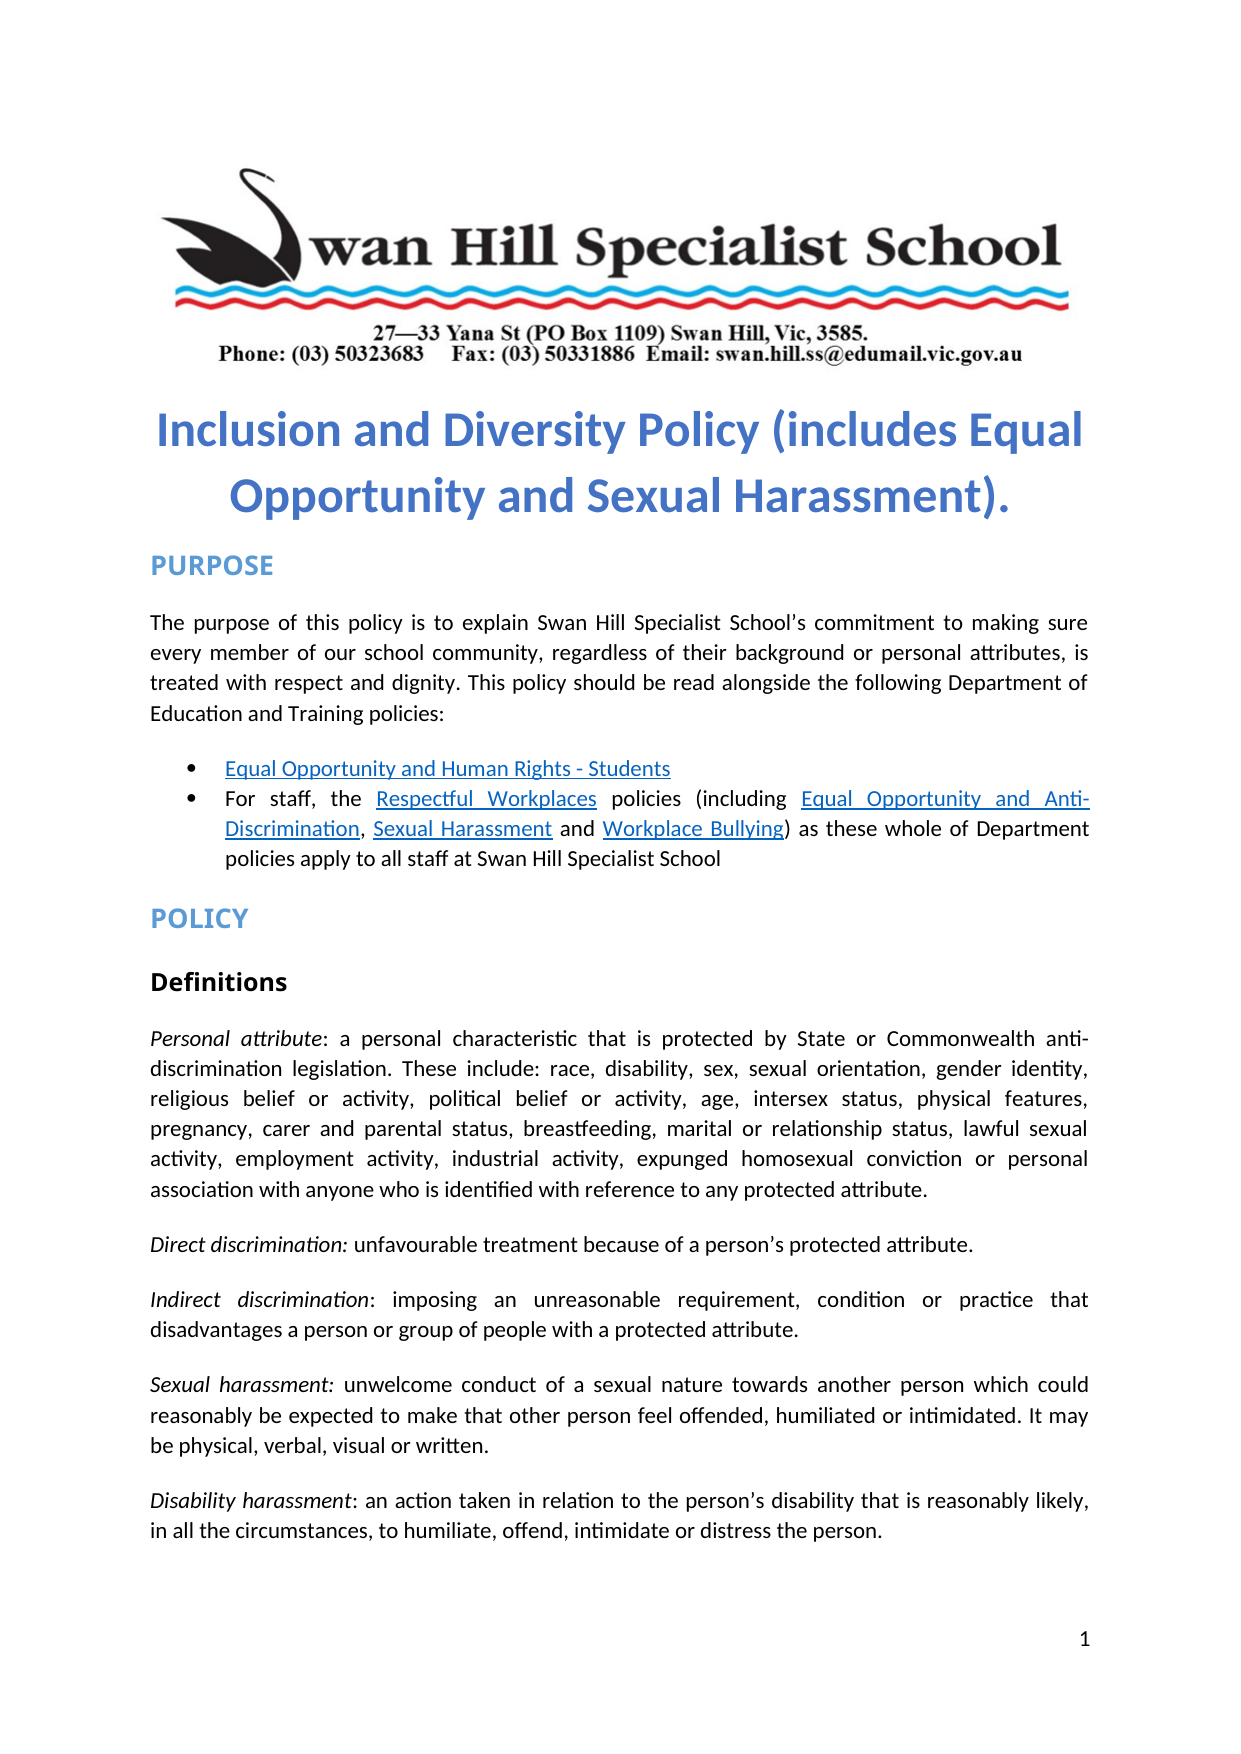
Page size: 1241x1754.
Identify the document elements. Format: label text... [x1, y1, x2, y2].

list Equal Opportunity and Human Rights - Students [187, 754, 1090, 782]
text Indirect discrimination: imposing an unreasonable requirement, condition or practice that disadvantages a person or group of people with a protected attribute. [150, 1285, 1090, 1343]
text The purpose of this policy is to explain Swan Hill Specialist School’s commitment to making sure every member of our school community, regardless of their background or personal attributes, is treated with respect and dignity. This policy should be read alongside the following Department of Education and Training policies: [150, 608, 1090, 727]
text Direct discrimination: unfavourable treatment because of a person’s protected attribute. [150, 1230, 1090, 1258]
text Policy [150, 900, 1090, 937]
text Disability harassment: an action taken in relation to the person’s disability that is reasonably likely, in all the circumstances, to humiliate, offend, intimidate or distress the person. [150, 1486, 1090, 1544]
picture [150, 150, 1091, 379]
text Inclusion and Diversity Policy (includes Equal Opportunity and Sexual Harassment). [150, 398, 1090, 525]
text Sexual harassment: unwelcome conduct of a sexual nature towards another person which could reasonably be expected to make that other person feel offended, humiliated or intimidated. It may be physical, verbal, visual or written. [150, 1371, 1090, 1459]
subtitle Definitions [150, 964, 1090, 999]
text Purpose [150, 546, 1090, 583]
text Personal attribute: a personal characteristic that is protected by State or Commonwealth anti-discrimination legislation. These include: race, disability, sex, sexual orientation, gender identity, religious belief or activity, political belief or activity, age, intersex status, physical features, pregnancy, carer and parental status, breastfeeding, marital or relationship status, lawful sexual activity, employment activity, industrial activity, expunged homosexual conviction or personal association with anyone who is identified with reference to any protected attribute. [150, 1024, 1090, 1203]
list For staff, the Respectful Workplaces policies (including Equal Opportunity and Anti-Discrimination, Sexual Harassment and Workplace Bullying) as these whole of Department policies apply to all staff at Swan Hill Specialist School [187, 784, 1090, 873]
